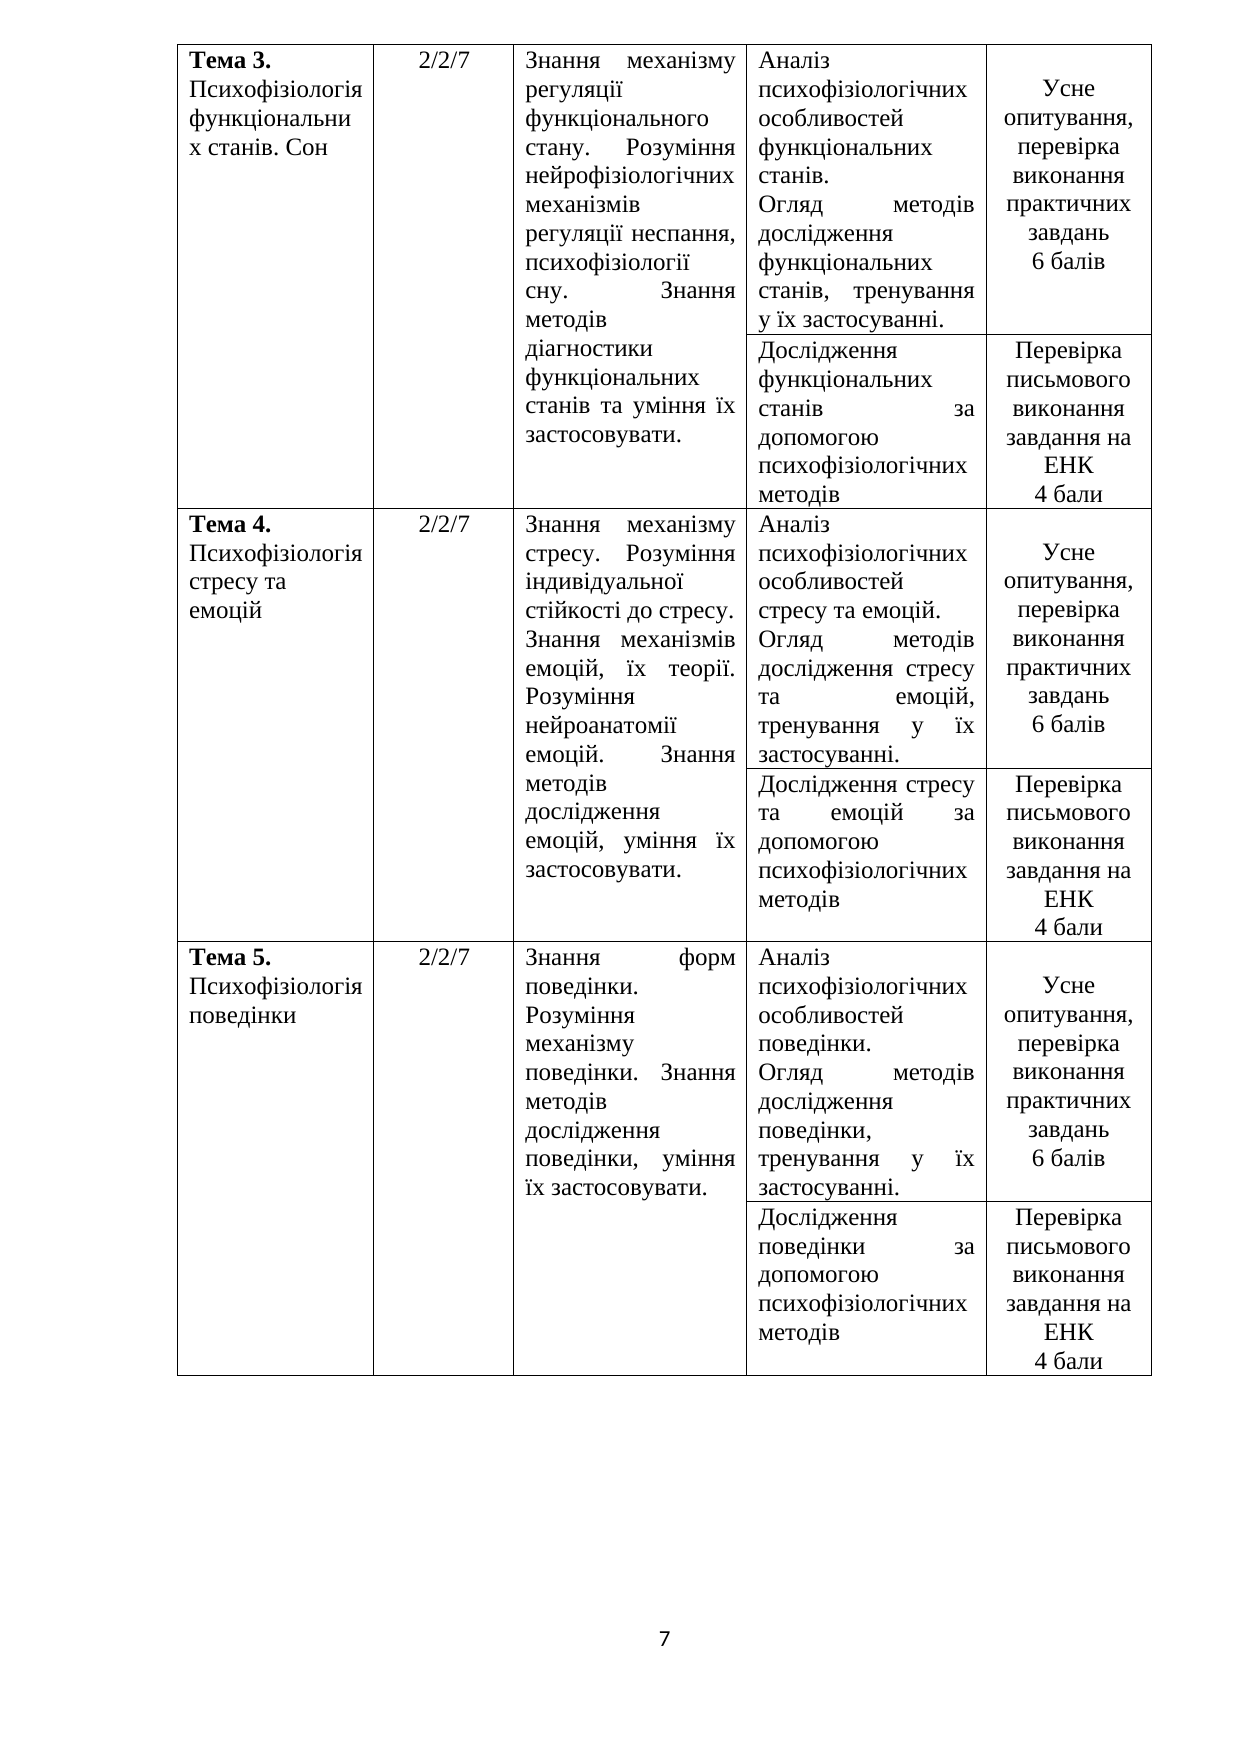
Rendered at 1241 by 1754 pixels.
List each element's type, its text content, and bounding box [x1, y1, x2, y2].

table_cell Аналіз психофізіологічних особливостей поведінки. Огляд методів дослідження поведінки, тренування у їх застосуванні. [747, 942, 986, 1201]
table_cell Усне опитування, перевірка виконання практичних завдань 6 балів [987, 509, 1151, 768]
table_cell Усне опитування, перевірка виконання практичних завдань 6 балів [987, 45, 1151, 334]
table_cell Аналіз психофізіологічних особливостей стресу та емоцій. Огляд методів дослідження стресу та емоцій, тренування у їх застосуванні. [747, 509, 986, 768]
table_cell Дослідження стресу та емоцій за допомогою психофізіологічних методів [747, 769, 986, 941]
table_cell Знання механізму стресу. Розуміння індивідуальної стійкості до стресу. Знання механізмів емоцій, їх теорії. Розуміння нейроанатомії емоцій. Знання методів дослідження емоцій, уміння їх застосовувати. [514, 509, 746, 941]
table_cell 2/2/7 [374, 45, 513, 508]
table_cell Тема 3. Психофізіологія функціональних станів. Сон [178, 45, 373, 508]
table_cell Аналіз психофізіологічних особливостей функціональних станів. Огляд методів дослідження функціональних станів, тренування у їх застосуванні. [747, 45, 986, 334]
table_cell Перевірка письмового виконання завдання на ЕНК 4 бали [987, 769, 1151, 941]
table_cell Перевірка письмового виконання завдання на ЕНК 4 бали [987, 335, 1151, 508]
table_cell Перевірка письмового виконання завдання на ЕНК 4 бали [987, 1202, 1151, 1374]
table_cell 2/2/7 [374, 942, 513, 1374]
table_cell Знання механізму регуляції функціонального стану. Розуміння нейрофізіологічних механізмів регуляції неспання, психофізіології сну. Знання методів діагностики функціональних станів та уміння їх застосовувати. [514, 45, 746, 508]
table_cell 2/2/7 [374, 509, 513, 941]
table_cell Усне опитування, перевірка виконання практичних завдань 6 балів [987, 942, 1151, 1201]
table_cell Дослідження функціональних станів за допомогою психофізіологічних методів [747, 335, 986, 508]
table_cell Тема 4. Психофізіологія стресу та емоцій [178, 509, 373, 941]
table_cell Знання форм поведінки. Розуміння механізму поведінки. Знання методів дослідження поведінки, уміння їх застосовувати. [514, 942, 746, 1374]
table_cell Дослідження поведінки за допомогою психофізіологічних методів [747, 1202, 986, 1374]
table_cell Тема 5. Психофізіологія поведінки [178, 942, 373, 1374]
